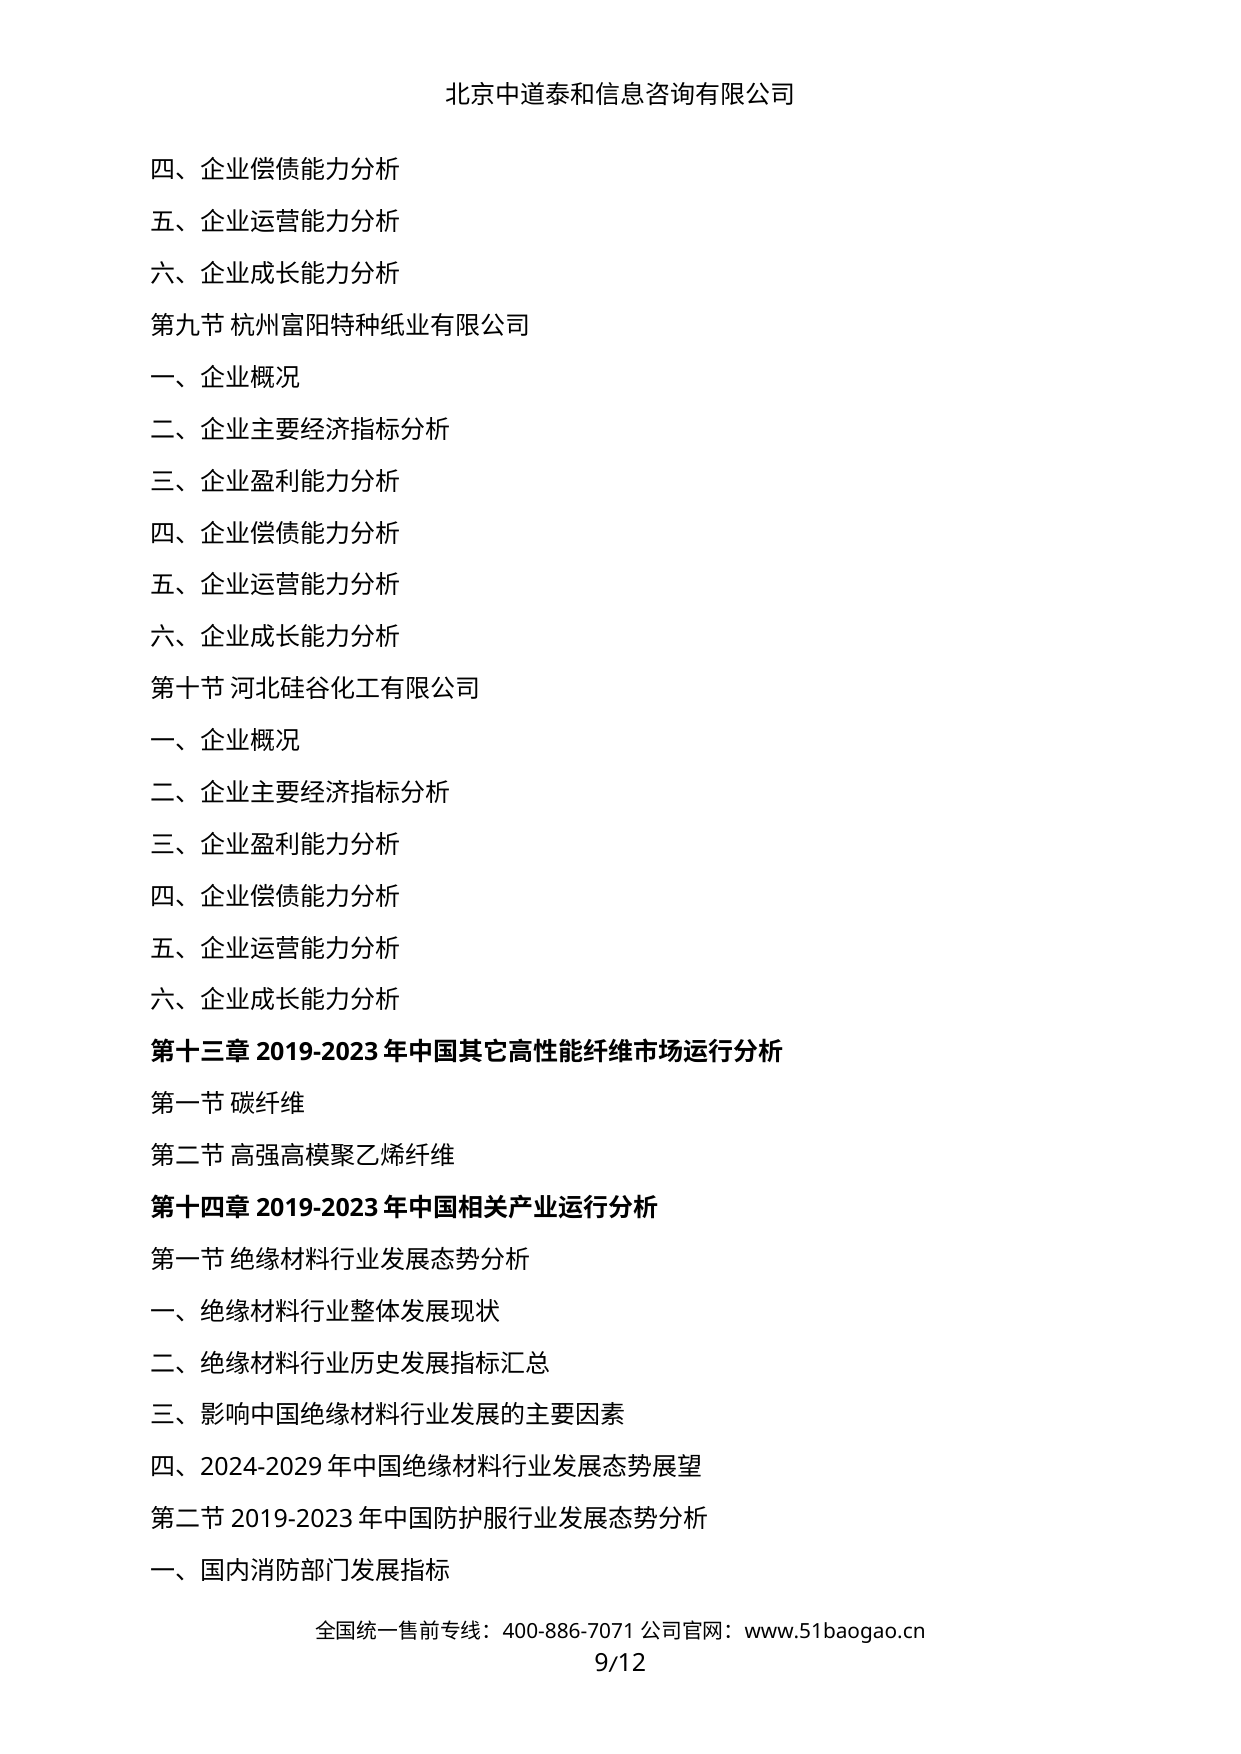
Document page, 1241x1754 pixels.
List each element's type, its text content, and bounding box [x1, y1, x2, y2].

text 第十节 河北硅谷化工有限公司 [150, 669, 1090, 705]
text 第二节 2019-2023年中国防护服行业发展态势分析 [150, 1499, 1090, 1535]
text 第十四章 2019-2023年中国相关产业运行分析 [150, 1187, 1090, 1224]
text 第九节 杭州富阳特种纸业有限公司 [150, 306, 1090, 342]
text 一、企业概况 [150, 357, 1090, 394]
text 第一节 绝缘材料行业发展态势分析 [150, 1239, 1090, 1276]
text 六、企业成长能力分析 [150, 254, 1090, 290]
text 二、企业主要经济指标分析 [150, 772, 1090, 809]
text 三、影响中国绝缘材料行业发展的主要因素 [150, 1395, 1090, 1431]
text 一、企业概况 [150, 721, 1090, 757]
text 二、企业主要经济指标分析 [150, 409, 1090, 446]
text 六、企业成长能力分析 [150, 617, 1090, 653]
text 五、企业运营能力分析 [150, 565, 1090, 601]
text 第一节 碳纤维 [150, 1084, 1090, 1120]
text 二、绝缘材料行业历史发展指标汇总 [150, 1343, 1090, 1379]
text 第十三章 2019-2023年中国其它高性能纤维市场运行分析 [150, 1032, 1090, 1068]
text 第二节 高强高模聚乙烯纤维 [150, 1136, 1090, 1172]
text 六、企业成长能力分析 [150, 980, 1090, 1016]
text 一、国内消防部门发展指标 [150, 1551, 1090, 1587]
text 三、企业盈利能力分析 [150, 824, 1090, 861]
text 四、企业偿债能力分析 [150, 876, 1090, 912]
text 四、企业偿债能力分析 [150, 150, 1090, 186]
text 三、企业盈利能力分析 [150, 461, 1090, 497]
text 五、企业运营能力分析 [150, 202, 1090, 238]
text 一、绝缘材料行业整体发展现状 [150, 1291, 1090, 1327]
text 四、企业偿债能力分析 [150, 513, 1090, 549]
text 四、2024-2029年中国绝缘材料行业发展态势展望 [150, 1447, 1090, 1483]
text 五、企业运营能力分析 [150, 928, 1090, 964]
